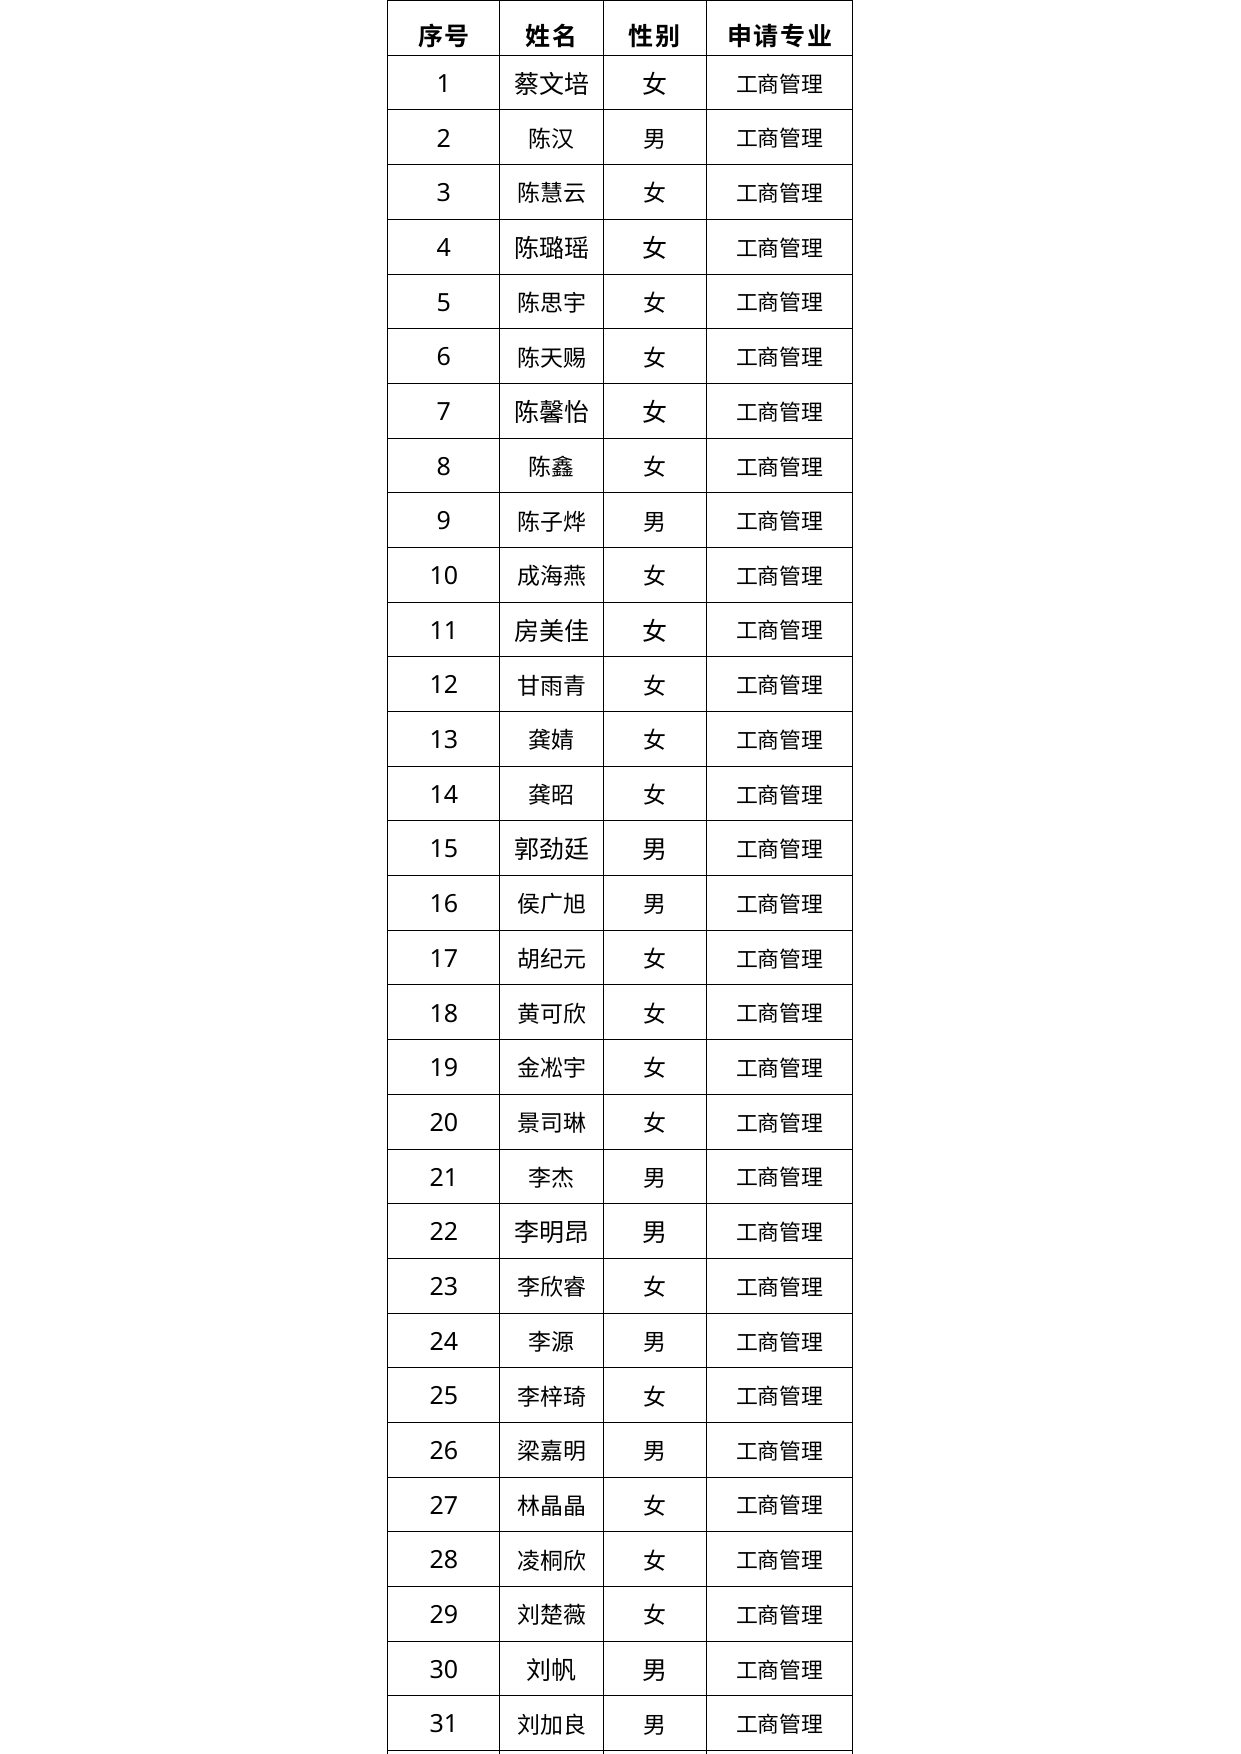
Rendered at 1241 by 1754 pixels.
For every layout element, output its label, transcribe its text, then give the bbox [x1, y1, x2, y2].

table_cell 工商管理 [707, 1423, 852, 1477]
table_cell 工商管理 [707, 220, 852, 273]
table_cell 刘加良 [500, 1696, 603, 1750]
table_cell 2 [388, 110, 499, 164]
table_cell 蔡文培 [500, 56, 603, 109]
table_cell 男 [604, 1314, 706, 1367]
table_cell 工商管理 [707, 712, 852, 766]
table_cell 陈思宇 [500, 275, 603, 328]
table_cell 女 [604, 1478, 706, 1531]
table_cell 8 [388, 439, 499, 492]
table_cell 女 [604, 985, 706, 1039]
table_cell 李欣睿 [500, 1259, 603, 1312]
table_cell 胡纪元 [500, 931, 603, 984]
table_cell 陈汉 [500, 110, 603, 164]
table_cell 女 [604, 165, 706, 219]
table_cell 陈子烨 [500, 493, 603, 547]
table_cell 刘帆 [500, 1642, 603, 1695]
table_cell 男 [604, 493, 706, 547]
table_cell 工商管理 [707, 876, 852, 930]
table_cell 凌桐欣 [500, 1532, 603, 1586]
table_cell 10 [388, 548, 499, 602]
table_cell 工商管理 [707, 1314, 852, 1367]
table_cell 工商管理 [707, 1204, 852, 1258]
table_cell 女 [604, 603, 706, 656]
table_cell 13 [388, 712, 499, 766]
table_cell 27 [388, 1478, 499, 1531]
table_cell 女 [604, 439, 706, 492]
table_cell 景司琳 [500, 1095, 603, 1148]
table_cell 工商管理 [707, 384, 852, 437]
table_cell 3 [388, 165, 499, 219]
table_cell 工商管理 [707, 329, 852, 383]
table_cell 女 [604, 712, 706, 766]
table_cell 女 [604, 220, 706, 273]
table_cell 工商管理 [707, 1642, 852, 1695]
table_cell 梁嘉明 [500, 1423, 603, 1477]
table_cell 工商管理 [707, 1095, 852, 1148]
table_cell 工商管理 [707, 657, 852, 711]
table_cell 女 [604, 56, 706, 109]
table_cell 工商管理 [707, 548, 852, 602]
table_cell 女 [604, 657, 706, 711]
table_cell 龚昭 [500, 767, 603, 820]
table_cell 20 [388, 1095, 499, 1148]
table_cell 14 [388, 767, 499, 820]
table_cell 工商管理 [707, 1040, 852, 1094]
table_cell 工商管理 [707, 1696, 852, 1750]
table_cell 工商管理 [707, 1532, 852, 1586]
table_cell 男 [604, 110, 706, 164]
table_cell 男 [604, 1204, 706, 1258]
table_cell 18 [388, 985, 499, 1039]
table_cell 7 [388, 384, 499, 437]
table_cell 女 [604, 931, 706, 984]
table_cell 工商管理 [707, 1259, 852, 1312]
table_cell 6 [388, 329, 499, 383]
table_cell 男 [604, 1150, 706, 1203]
table_cell 23 [388, 1259, 499, 1312]
table_cell 19 [388, 1040, 499, 1094]
table_cell 女 [604, 548, 706, 602]
table_cell 女 [604, 1095, 706, 1148]
table_cell 陈天赐 [500, 329, 603, 383]
table_cell 工商管理 [707, 275, 852, 328]
table_cell 女 [604, 329, 706, 383]
table_cell 刘楚薇 [500, 1587, 603, 1641]
table_cell 工商管理 [707, 1478, 852, 1531]
table_cell 31 [388, 1696, 499, 1750]
table_cell 陈慧云 [500, 165, 603, 219]
table_cell 16 [388, 876, 499, 930]
table_cell 工商管理 [707, 1368, 852, 1422]
table_cell 陈馨怡 [500, 384, 603, 437]
table_cell 工商管理 [707, 56, 852, 109]
table_cell 女 [604, 1040, 706, 1094]
table_cell 工商管理 [707, 493, 852, 547]
table_cell 成海燕 [500, 548, 603, 602]
table_cell 李杰 [500, 1150, 603, 1203]
table_cell 陈璐瑶 [500, 220, 603, 273]
table_cell 工商管理 [707, 1150, 852, 1203]
table_header 申请专业 [707, 1, 852, 55]
table_cell 26 [388, 1423, 499, 1477]
table_cell 女 [604, 275, 706, 328]
table_cell 女 [604, 1368, 706, 1422]
table_cell 5 [388, 275, 499, 328]
table_cell 男 [604, 1423, 706, 1477]
table_cell 工商管理 [707, 603, 852, 656]
table_cell 男 [604, 1696, 706, 1750]
table_cell 17 [388, 931, 499, 984]
table_cell 林晶晶 [500, 1478, 603, 1531]
table_cell 9 [388, 493, 499, 547]
table_cell 30 [388, 1642, 499, 1695]
table_cell 12 [388, 657, 499, 711]
table_cell 女 [604, 767, 706, 820]
table_cell 21 [388, 1150, 499, 1203]
table_cell 郭劲廷 [500, 821, 603, 875]
table_cell 侯广旭 [500, 876, 603, 930]
table_header 性别 [604, 1, 706, 55]
table_cell 男 [604, 876, 706, 930]
table_cell 李源 [500, 1314, 603, 1367]
table_cell 男 [604, 821, 706, 875]
table_cell 女 [604, 1587, 706, 1641]
table_cell 陈鑫 [500, 439, 603, 492]
table_cell 工商管理 [707, 110, 852, 164]
table_cell 工商管理 [707, 1587, 852, 1641]
table_cell 房美佳 [500, 603, 603, 656]
table_cell 工商管理 [707, 985, 852, 1039]
table_cell 女 [604, 384, 706, 437]
table_cell 工商管理 [707, 165, 852, 219]
table_cell 22 [388, 1204, 499, 1258]
table_cell 李明昂 [500, 1204, 603, 1258]
table_cell 25 [388, 1368, 499, 1422]
table_header 序号 [388, 1, 499, 55]
table_cell 1 [388, 56, 499, 109]
table_cell 男 [604, 1642, 706, 1695]
table_cell 黄可欣 [500, 985, 603, 1039]
table_cell 龚婧 [500, 712, 603, 766]
table_cell 4 [388, 220, 499, 273]
table_cell 工商管理 [707, 821, 852, 875]
table_cell 女 [604, 1532, 706, 1586]
table_cell 29 [388, 1587, 499, 1641]
table_cell 工商管理 [707, 931, 852, 984]
table_cell 甘雨青 [500, 657, 603, 711]
table_cell 女 [604, 1259, 706, 1312]
table_cell 工商管理 [707, 439, 852, 492]
table_cell 15 [388, 821, 499, 875]
table_cell 11 [388, 603, 499, 656]
table_cell 工商管理 [707, 767, 852, 820]
table_cell 李梓琦 [500, 1368, 603, 1422]
table_cell 28 [388, 1532, 499, 1586]
table_cell 金凇宇 [500, 1040, 603, 1094]
table_header 姓名 [500, 1, 603, 55]
table_cell 24 [388, 1314, 499, 1367]
